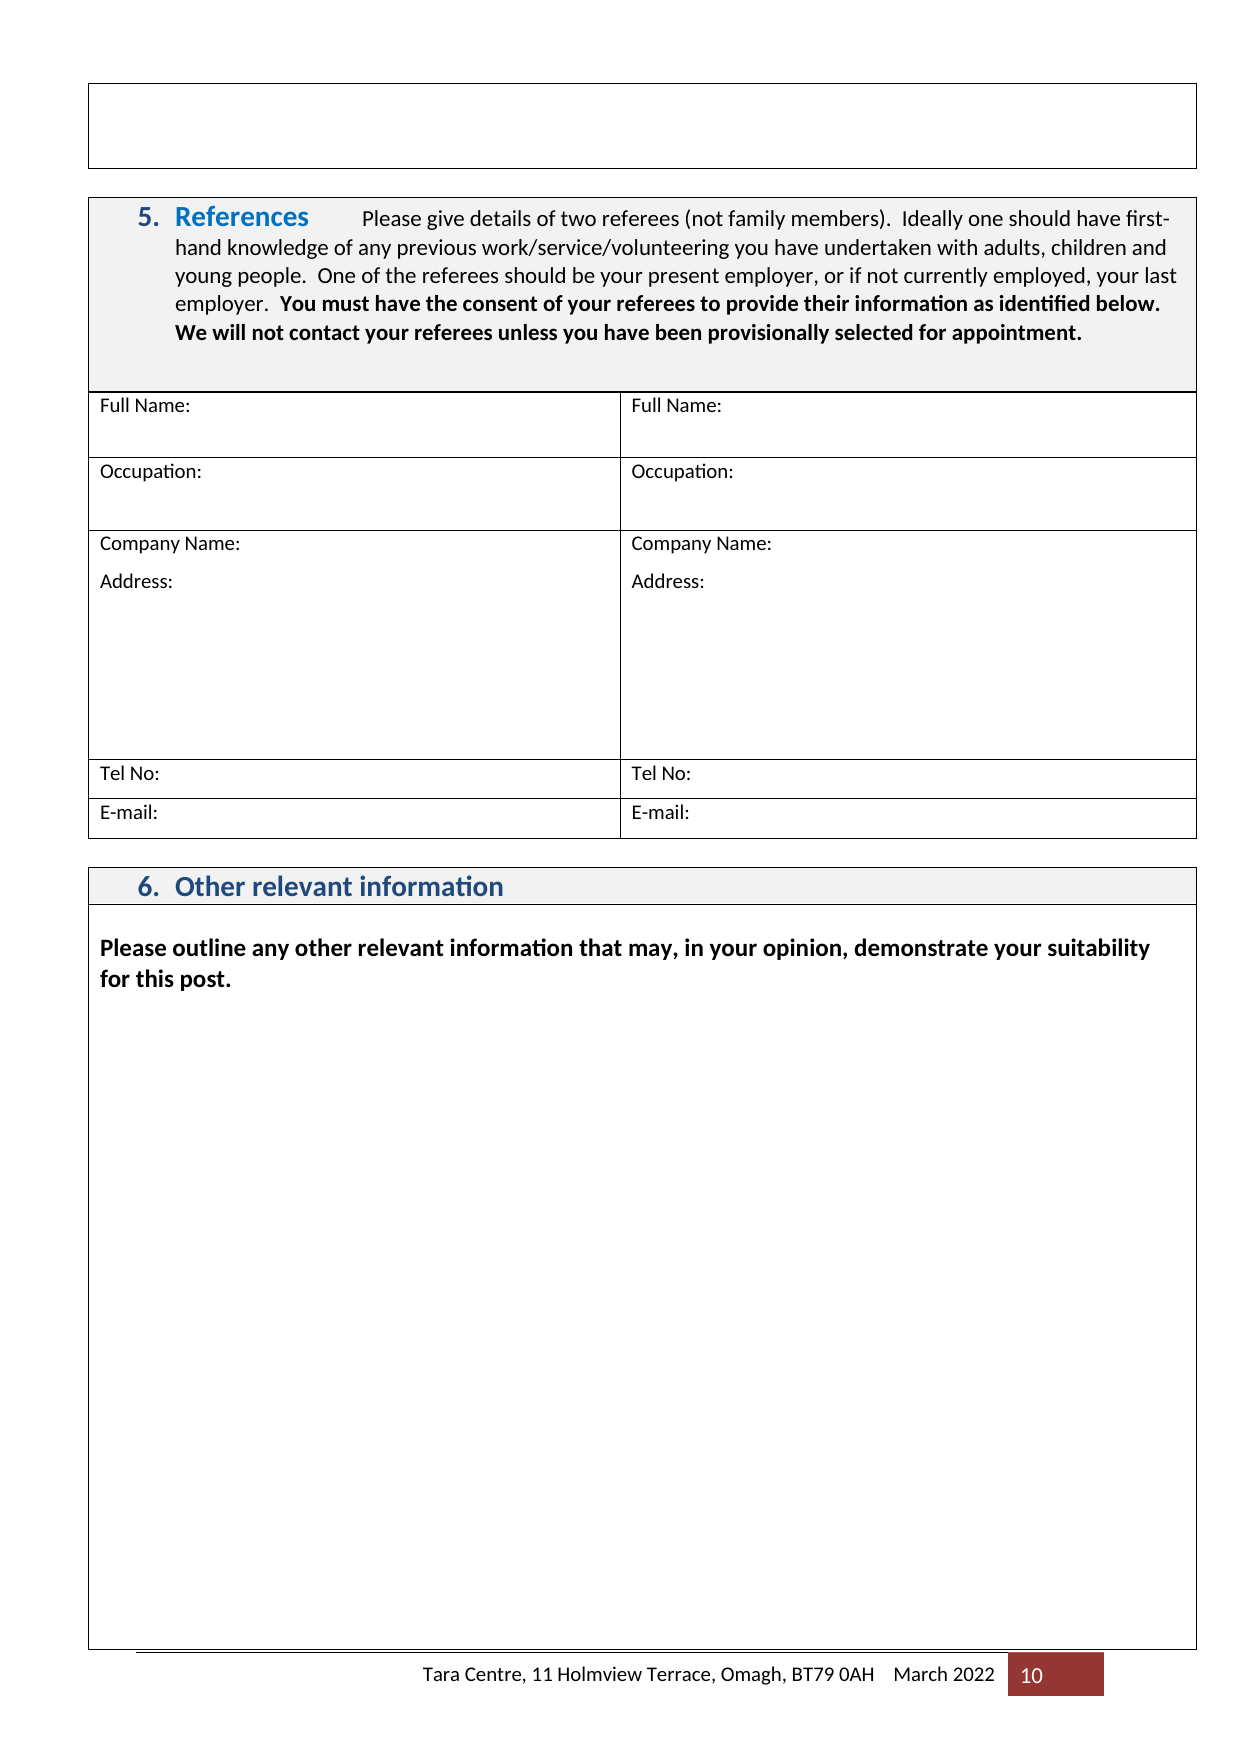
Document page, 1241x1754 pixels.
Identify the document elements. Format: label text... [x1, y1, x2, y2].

table_cell Full Name: [621, 393, 1196, 457]
table_header References Please give details of two referees (not family members). Ideally one should have first-hand knowledge of any previous work/service/volunteering you have undertaken with adults, children and young people. One of the referees should be your present employer, or if not currently employed, your last employer. You must have the consent of your referees to provide their information as identified below. We will not contact your referees unless you have been provisionally selected for appointment. [89, 198, 1196, 391]
table_cell Full Name: [89, 393, 620, 457]
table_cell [89, 84, 1196, 168]
table_cell Tel No: [621, 760, 1196, 798]
table_cell E-mail: [89, 799, 620, 838]
table_cell Occupation: [621, 458, 1196, 529]
table_cell E-mail: [621, 799, 1196, 838]
table_cell Tel No: [89, 760, 620, 798]
table_cell Company Name: Address: [621, 531, 1196, 759]
table_cell Company Name: Address: [89, 531, 620, 759]
table_cell Occupation: [89, 458, 620, 529]
table_header Other relevant information [89, 868, 1196, 903]
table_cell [89, 905, 1196, 1649]
